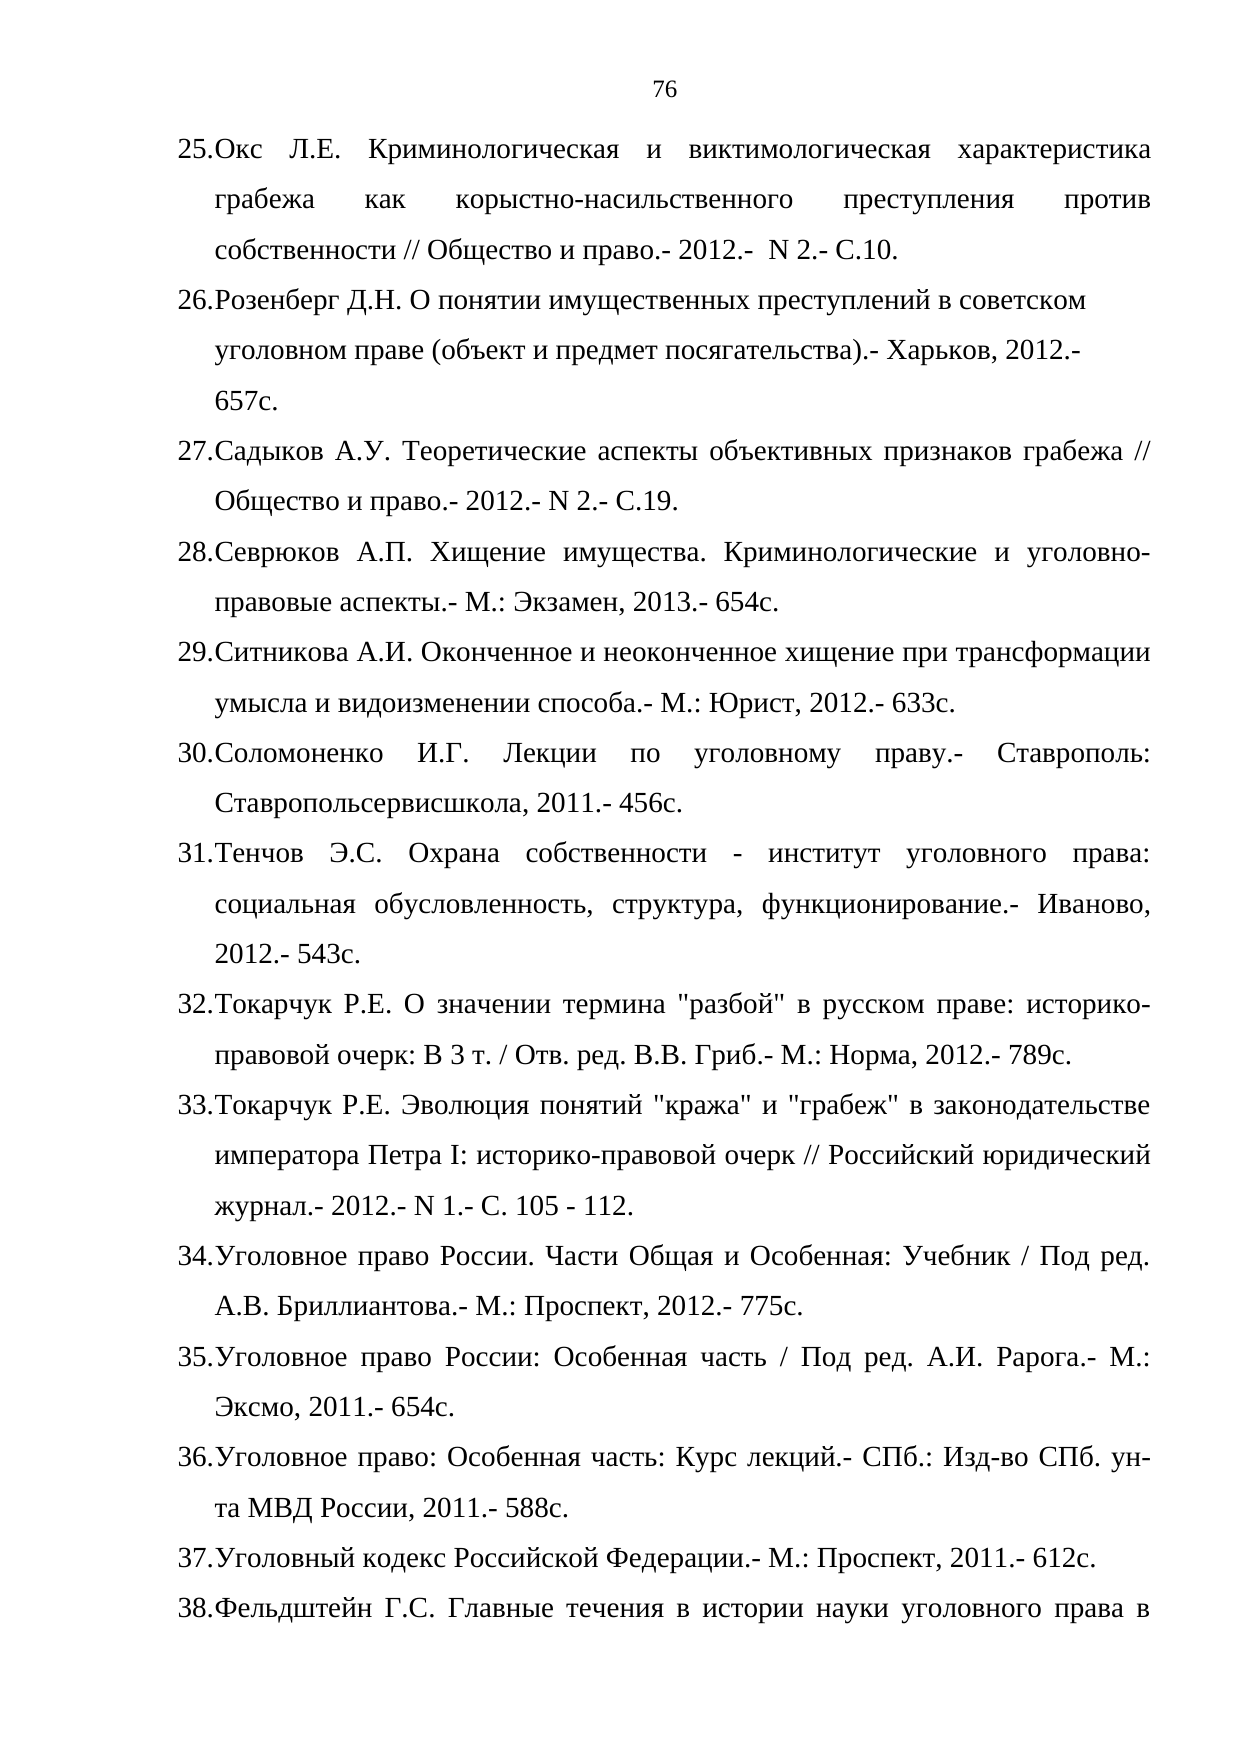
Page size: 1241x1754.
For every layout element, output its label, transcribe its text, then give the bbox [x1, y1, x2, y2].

list Уголовное право: Особенная часть: Курс лекций.- СПб.: Изд-во СПб. ун-та МВД России, 2011.- 588с. [177, 1439, 1152, 1523]
list Соломоненко И.Г. Лекции по уголовному праву.- Ставрополь: Ставропольсервисшкола, 2011.- 456с. [177, 735, 1152, 819]
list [177, 1590, 1152, 1624]
list Окс Л.Е. Криминологическая и виктимологическая характеристика грабежа как корыстно-насильственного преступления против собственности // Общество и право.- 2012.- N 2.- С.10. [177, 131, 1152, 265]
list Ситникова А.И. Оконченное и неоконченное хищение при трансформации умысла и видоизменении способа.- М.: Юрист, 2012.- 633с. [177, 634, 1152, 718]
list Токарчук Р.Е. О значении термина "разбой" в русском праве: историко-правовой очерк: В 3 т. / Отв. ред. В.В. Гриб.- М.: Норма, 2012.- 789с. [177, 987, 1152, 1070]
list Севрюков А.П. Хищение имущества. Криминологические и уголовно-правовые аспекты.- М.: Экзамен, 2013.- 654с. [177, 534, 1152, 618]
list Уголовное право России: Особенная часть / Под ред. А.И. Рарога.- М.: Эксмо, 2011.- 654с. [177, 1339, 1152, 1423]
list Тенчов Э.С. Охрана собственности - институт уголовного права: социальная обусловленность, структура, функционирование.- Иваново, 2012.- 543с. [177, 836, 1152, 970]
list Уголовное право России. Части Общая и Особенная: Учебник / Под ред. А.В. Бриллиантова.- М.: Проспект, 2012.- 775с. [177, 1238, 1152, 1322]
list Токарчук Р.Е. Эволюция понятий "кража" и "грабеж" в законодательстве императора Петра I: историко-правовой очерк // Российский юридический журнал.- 2012.- N 1.- С. 105 - 112. [177, 1087, 1152, 1221]
list Розенберг Д.Н. О понятии имущественных преступлений в советском уголовном праве (объект и предмет посягательства).- Харьков, 2012.- 657с. [177, 282, 1152, 416]
list Садыков А.У. Теоретические аспекты объективных признаков грабежа // Общество и право.- 2012.- N 2.- С.19. [177, 433, 1152, 517]
list Уголовный кодекс Российской Федерации.- М.: Проспект, 2011.- 612с. [177, 1540, 1152, 1573]
